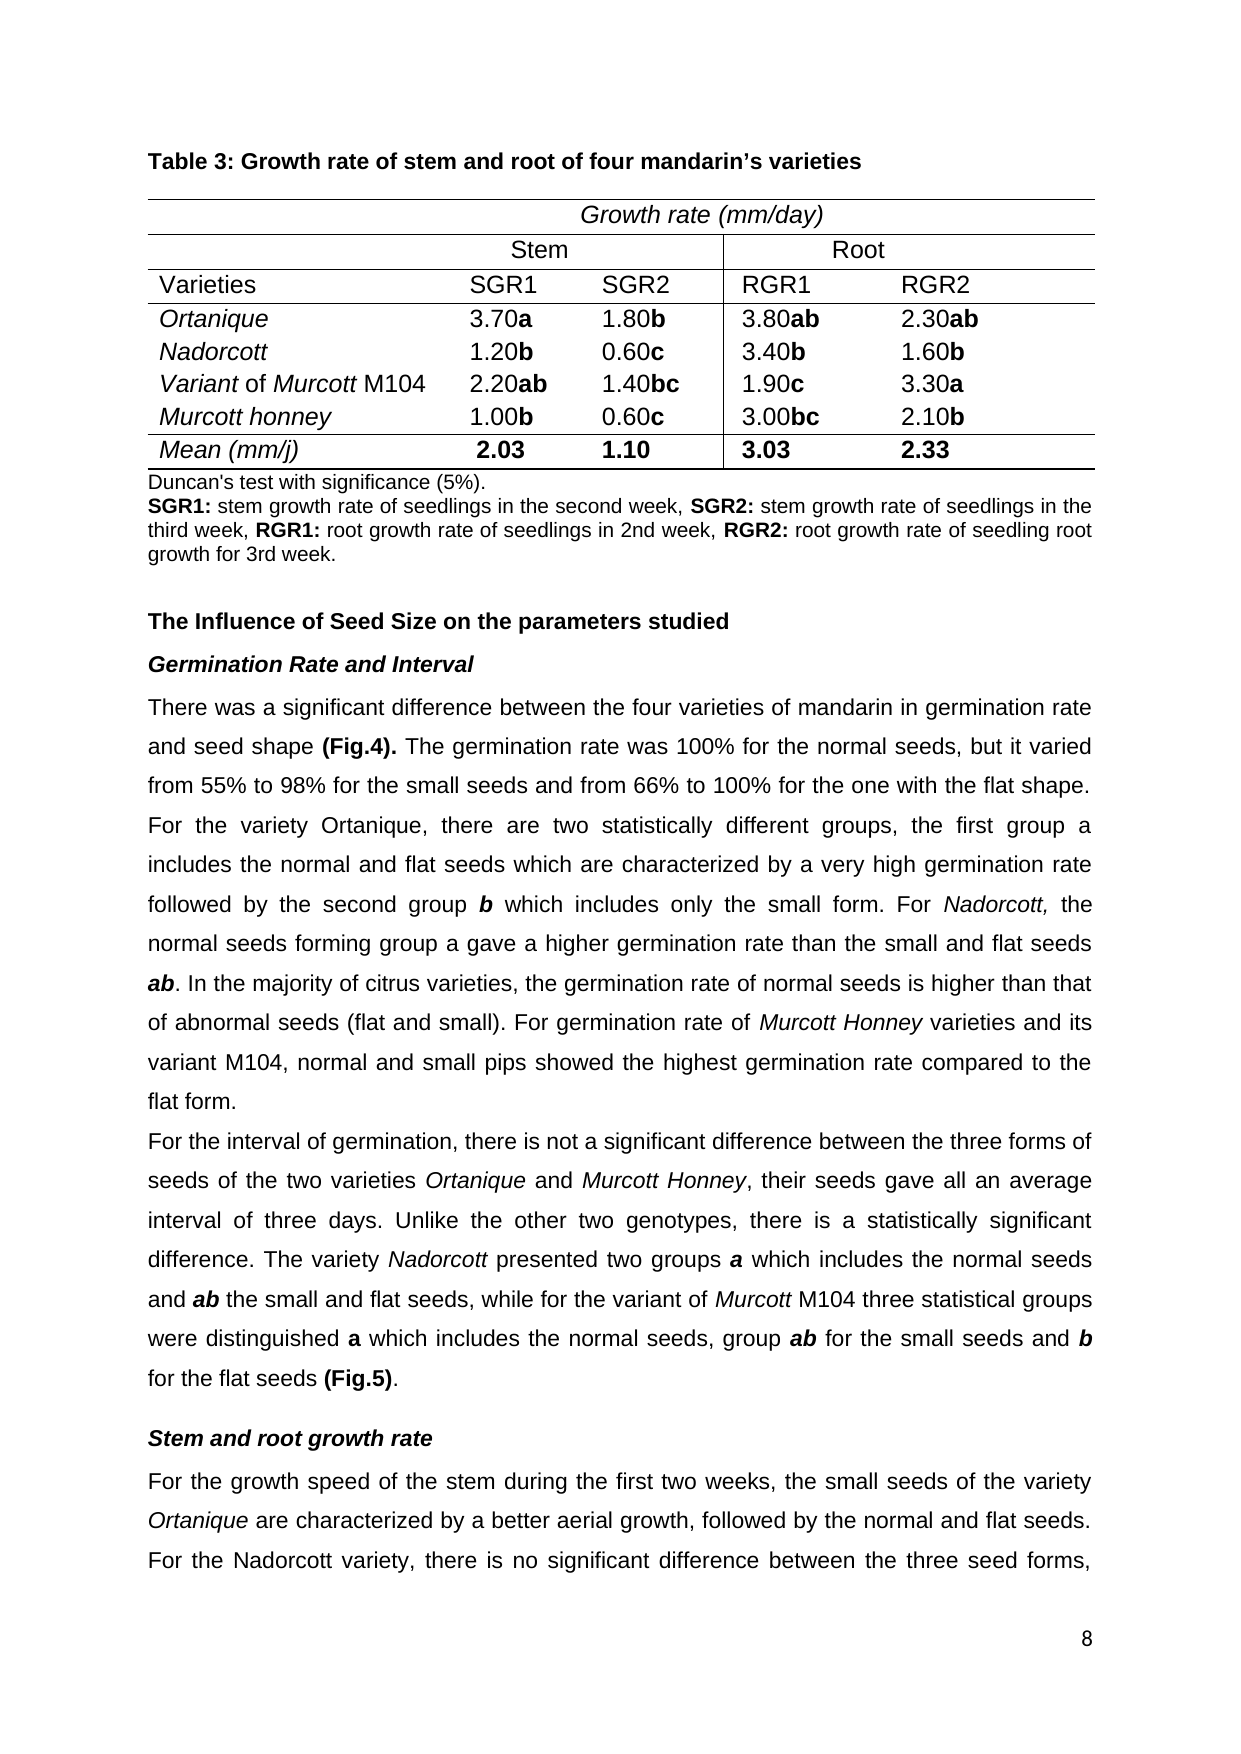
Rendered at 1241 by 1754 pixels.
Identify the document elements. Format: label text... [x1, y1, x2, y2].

table_cell 2.20ab [458, 369, 590, 402]
table_cell SGR1 [458, 270, 590, 303]
table_cell Variant of Murcott M104 [148, 369, 458, 402]
table_cell 1.90c [724, 369, 889, 402]
text The Influence of Seed Size on the parameters studied [148, 608, 1093, 634]
text For the interval of germination, there is not a significant difference between the three forms of seeds of the two varieties Ortanique and Murcott Honney, their seeds gave all an average interval of three days. Unlike the other two genotypes, there is a statistically significant difference. The variety Nadorcott presented two groups a which includes the normal seeds and ab the small and flat seeds, while for the variant of Murcott M104 three statistical groups were distinguished a which includes the normal seeds, group ab for the small seeds and b for the flat seeds (Fig.5). [148, 1128, 1093, 1391]
table_cell Nadorcott [148, 336, 458, 369]
table_cell Mean (mm/j) [148, 435, 458, 468]
text Duncan's test with significance (5%). [148, 470, 1093, 493]
table_header [148, 200, 458, 234]
table_cell 1.00b [458, 402, 590, 434]
table_header Growth rate (mm/day) [458, 200, 1095, 234]
table_cell RGR1 [724, 270, 889, 303]
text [148, 1468, 1093, 1573]
table_cell 2.30ab [890, 304, 1095, 336]
table_cell Varieties [148, 270, 458, 303]
text Table 3: Growth rate of stem and root of four mandarin’s varieties [148, 148, 1093, 174]
table_cell 2.03 [458, 435, 590, 468]
table_cell 1.40bc [590, 369, 723, 402]
table_cell 0.60c [590, 336, 723, 369]
table_cell Ortanique [148, 304, 458, 336]
text There was a significant difference between the four varieties of mandarin in germination rate and seed shape (Fig.4). The germination rate was 100% for the normal seeds, but it varied from 55% to 98% for the small seeds and from 66% to 100% for the one with the flat shape. For the variety Ortanique, there are two statistically different groups, the first group a includes the normal and flat seeds which are characterized by a very high germination rate followed by the second group b which includes only the small form. For Nadorcott, the normal seeds forming group a gave a higher germination rate than the small and flat seeds ab. In the majority of citrus varieties, the germination rate of normal seeds is higher than that of abnormal seeds (flat and small). For germination rate of Murcott Honney varieties and its variant M104, normal and small pips showed the highest germination rate compared to the flat form. [148, 693, 1093, 1114]
table_cell 1.10 [590, 435, 723, 468]
table_cell SGR2 [590, 270, 723, 303]
table_cell 3.80ab [724, 304, 889, 336]
table_cell 1.80b [590, 304, 723, 336]
text Stem and root growth rate [148, 1425, 1093, 1451]
table_cell RGR2 [890, 270, 1095, 303]
table_cell 3.00bc [724, 402, 889, 434]
table_cell Stem [148, 235, 723, 269]
text SGR1: stem growth rate of seedlings in the second week, SGR2: stem growth rate of seedlings in the third week, RGR1: root growth rate of seedlings in 2nd week, RGR2: root growth rate of seedling root growth for 3rd week. [148, 493, 1093, 565]
table_cell 3.30a [890, 369, 1095, 402]
table_cell 3.03 [724, 435, 889, 468]
text Germination Rate and Interval [148, 651, 1093, 677]
table_cell 2.33 [890, 435, 1095, 468]
table_cell 3.40b [724, 336, 889, 369]
table_cell Root [724, 235, 1095, 269]
table_cell 1.20b [458, 336, 590, 369]
table_cell 3.70a [458, 304, 590, 336]
table_cell 2.10b [890, 402, 1095, 434]
table_cell 0.60c [590, 402, 723, 434]
table_cell Murcott honney [148, 402, 458, 434]
table_cell 1.60b [890, 336, 1095, 369]
